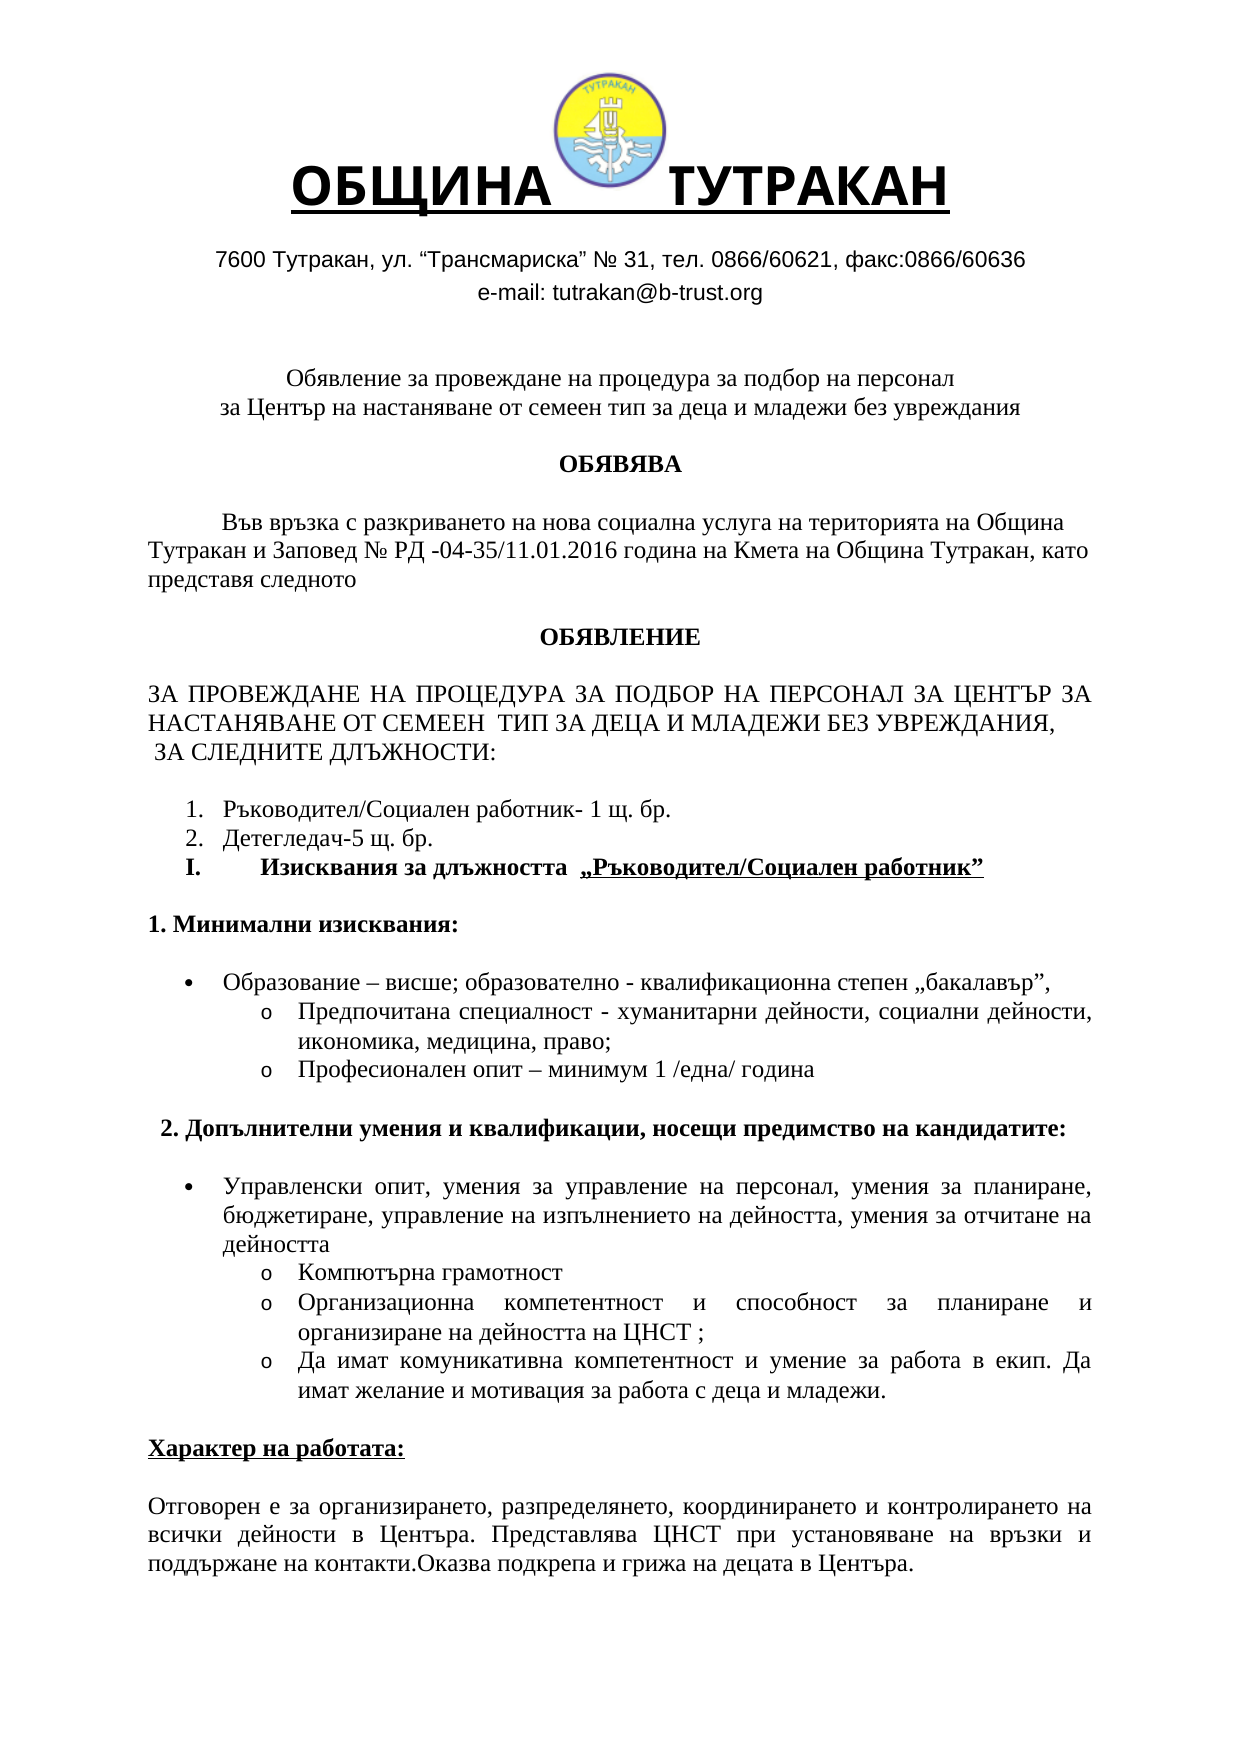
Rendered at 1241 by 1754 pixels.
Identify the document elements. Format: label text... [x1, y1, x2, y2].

text 2. Допълнителни умения и квалификации, носещи предимство на кандидатите: [148, 1113, 1093, 1142]
text Отговорен е за организирането, разпределянето, координирането и контролирането на всички дейности в Центъра. Представлява ЦНСТ при установяване на връзки и поддържане на контакти.Оказва подкрепа и грижа на децата в Центъра. [148, 1491, 1093, 1577]
text ЗА ПРОВЕЖДАНЕ НА ПРОЦЕДУРА ЗА ПОДБОР НА ПЕРСОНАЛ ЗА ЦЕНТЪР ЗА НАСТАНЯВАНЕ ОТ СЕМЕЕН ТИП ЗА ДЕЦА И МЛАДЕЖИ БЕЗ УВРЕЖДАНИЯ, [148, 679, 1093, 737]
list Предпочитана специалност - хуманитарни дейности, социални дейности, икономика, медицина, право; [260, 996, 1093, 1054]
text ЗА СЛЕДНИТЕ ДЛЪЖНОСТИ: [148, 737, 1093, 765]
text е-mail: tutrakan@b-trust.org [148, 279, 1093, 305]
list Изисквания за длъжността „Ръководител/Социален работник” [185, 852, 1093, 880]
list Детегледач-5 щ. бр. [185, 823, 1093, 852]
list Образование – висше; образователно - квалификационна степен „бакалавър”, [185, 967, 1093, 996]
text Обявление за провеждане на процедура за подбор на персонал [148, 363, 1093, 392]
subtitle ОБЩИНА ТУТРАКАН [148, 148, 1093, 221]
text 1. Минимални изисквания: [148, 909, 1093, 938]
subtitle 7600 Тутракан, ул. “Трансмариска” № 31, тел. 0866/60621, факс:0866/60636 [148, 246, 1093, 273]
list Организационна компетентност и способност за планиране и организиране на дейността на ЦНСТ ; [260, 1287, 1093, 1345]
text Във връзка с разкриването на нова социална услуга на територията на Община Тутракан и Заповед № РД -04-35/11.01.2016 година на Кмета на Община Тутракан, като представя следното [148, 507, 1093, 593]
text ОБЯВЛЕНИЕ [148, 622, 1093, 650]
list Професионален опит – минимум 1 /една/ година [260, 1054, 1093, 1084]
text за Център на настаняване от семеен тип за деца и младежи без увреждания [148, 392, 1093, 420]
text ОБЯВЯВА [148, 449, 1093, 478]
list Управленски опит, умения за управление на персонал, умения за планиране, бюджетиране, управление на изпълнението на дейността, умения за отчитане на дейността [185, 1171, 1093, 1257]
list Компютърна грамотност [260, 1257, 1093, 1287]
list Да имат комуникативна компетентност и умение за работа в екип. Да имат желание и мотивация за работа с деца и младежи. [260, 1345, 1093, 1404]
list Ръководител/Социален работник- 1 щ. бр. [185, 794, 1093, 823]
text Характер на работата: [148, 1433, 1093, 1462]
